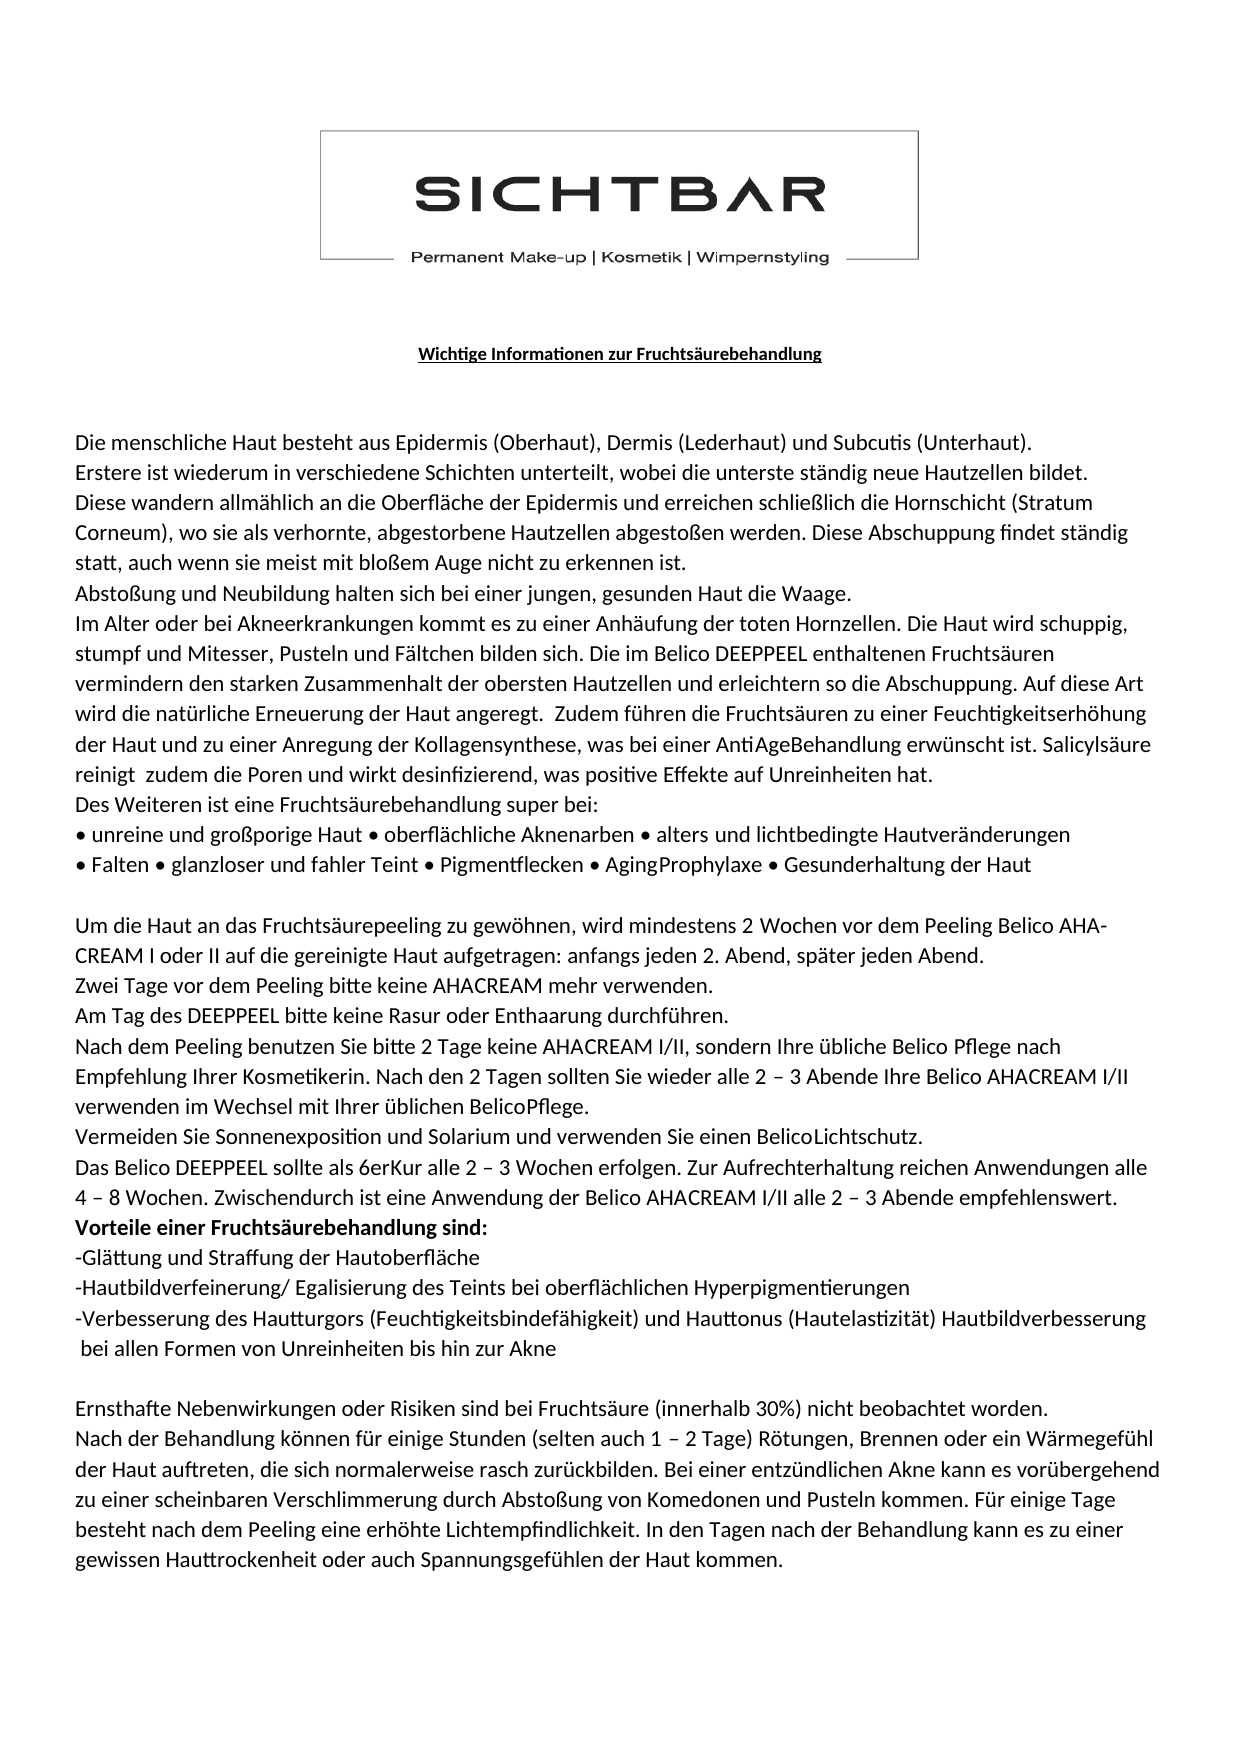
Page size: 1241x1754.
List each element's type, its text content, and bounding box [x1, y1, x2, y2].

text Abstoßung und Neubildung halten sich bei einer jungen, gesunden Haut die Waage. [75, 579, 1165, 607]
text -Glättung und Straffung der Hautoberfläche [75, 1243, 1165, 1271]
text • Falten • glanzloser und fahler Teint • Pigmentflecken • Aging­Prophylaxe • Gesunderhaltung der Haut [75, 851, 1165, 879]
text -Verbesserung des Hautturgors (Feuchtigkeitsbindefähigkeit) und Hauttonus (Hautelastizität) Hautbildverbesserung [75, 1304, 1165, 1332]
text Die menschliche Haut besteht aus Epidermis (Oberhaut), Dermis (Lederhaut) und Subcutis (Unterhaut). [75, 428, 1165, 456]
text bei allen Formen von Unreinheiten bis hin zur Akne [75, 1334, 1165, 1362]
text Nach der Behandlung können für einige Stunden (selten auch 1 – 2 Tage) Rötungen, Brennen oder ein Wärmegefühl der Haut auftreten, die sich normalerweise rasch zurückbilden. Bei einer entzündlichen Akne kann es vorübergehend zu einer scheinbaren Verschlimmerung durch Abstoßung von Komedonen und Pusteln kommen. Für einige Tage besteht nach dem Peeling eine erhöhte Lichtempfindlichkeit. In den Tagen nach der Behandlung kann es zu einer gewissen Hauttrockenheit oder auch Spannungsgefühlen der Haut kommen. [75, 1424, 1165, 1573]
text Am Tag des DEEPPEEL bitte keine Rasur oder Enthaarung durchführen. [75, 1002, 1165, 1030]
text Das Belico DEEPPEEL sollte als 6er­Kur alle 2 – 3 Wochen erfolgen. Zur Aufrechterhaltung reichen Anwendungen alle 4 – 8 Wochen. Zwischendurch ist eine Anwendung der Belico AHA­CREAM I/II alle 2 – 3 Abende empfehlenswert. [75, 1153, 1165, 1211]
text Im Alter oder bei Akneerkrankungen kommt es zu einer Anhäufung der toten Hornzellen. Die Haut wird schuppig, stumpf und Mitesser, Pusteln und Fältchen bilden sich. Die im Belico DEEPPEEL enthaltenen Fruchtsäuren vermindern den starken Zusammenhalt der obersten Hautzellen und erleichtern so die Abschuppung. Auf diese Art wird die natürliche Erneuerung der Haut angeregt. Zudem führen die Fruchtsäuren zu einer Feuchtigkeitserhöhung der Haut und zu einer Anregung der Kollagensynthese, was bei einer Anti­Age­Behandlung erwünscht ist. Salicylsäure reinigt zudem die Poren und wirkt desinfizierend, was positive Effekte auf Unreinheiten hat. [75, 609, 1165, 788]
text Vermeiden Sie Sonnenexposition und Solarium und verwenden Sie einen Belico­Lichtschutz. [75, 1122, 1165, 1151]
text Vorteile einer Fruchtsäurebehandlung sind: [75, 1213, 1165, 1241]
text Diese wandern allmählich an die Oberfläche der Epidermis und erreichen schließlich die Hornschicht (Stratum Corneum), wo sie als verhornte, abgestorbene Hautzellen abgestoßen werden. Diese Abschuppung findet ständig statt, auch wenn sie meist mit bloßem Auge nicht zu erkennen ist. [75, 488, 1165, 577]
text Des Weiteren ist eine Fruchtsäurebehandlung super bei: [75, 790, 1165, 818]
text Ernsthafte Nebenwirkungen oder Risiken sind bei Fruchtsäure (innerhalb 30%) nicht beobachtet worden. [75, 1394, 1165, 1422]
text • unreine und großporige Haut • oberflächliche Aknenarben • alters­ und lichtbedingte Hautveränderungen [75, 820, 1165, 848]
text Nach dem Peeling benutzen Sie bitte 2 Tage keine AHA­CREAM I/II, sondern Ihre übliche Belico­ Pflege nach Empfehlung Ihrer Kosmetikerin. Nach den 2 Tagen sollten Sie wieder alle 2 – 3 Abende Ihre Belico AHA­CREAM I/II verwenden im Wechsel mit Ihrer üblichen Belico­Pflege. [75, 1032, 1165, 1120]
text Um die Haut an das Fruchtsäurepeeling zu gewöhnen, wird mindestens 2 Wochen vor dem Peeling Belico AHA­CREAM I oder II auf die gereinigte Haut aufgetragen: anfangs jeden 2. Abend, später jeden Abend. [75, 911, 1165, 969]
text Wichtige Informationen zur Fruchtsäurebehandlung [75, 342, 1165, 365]
text Zwei Tage vor dem Peeling bitte keine AHA­CREAM mehr verwenden. [75, 971, 1165, 999]
picture [235, 75, 1005, 324]
text Erstere ist wiederum in verschiedene Schichten unterteilt, wobei die unterste ständig neue Hautzellen bildet. [75, 458, 1165, 486]
text -Hautbildverfeinerung/ Egalisierung des Teints bei oberflächlichen Hyperpigmentierungen [75, 1273, 1165, 1302]
